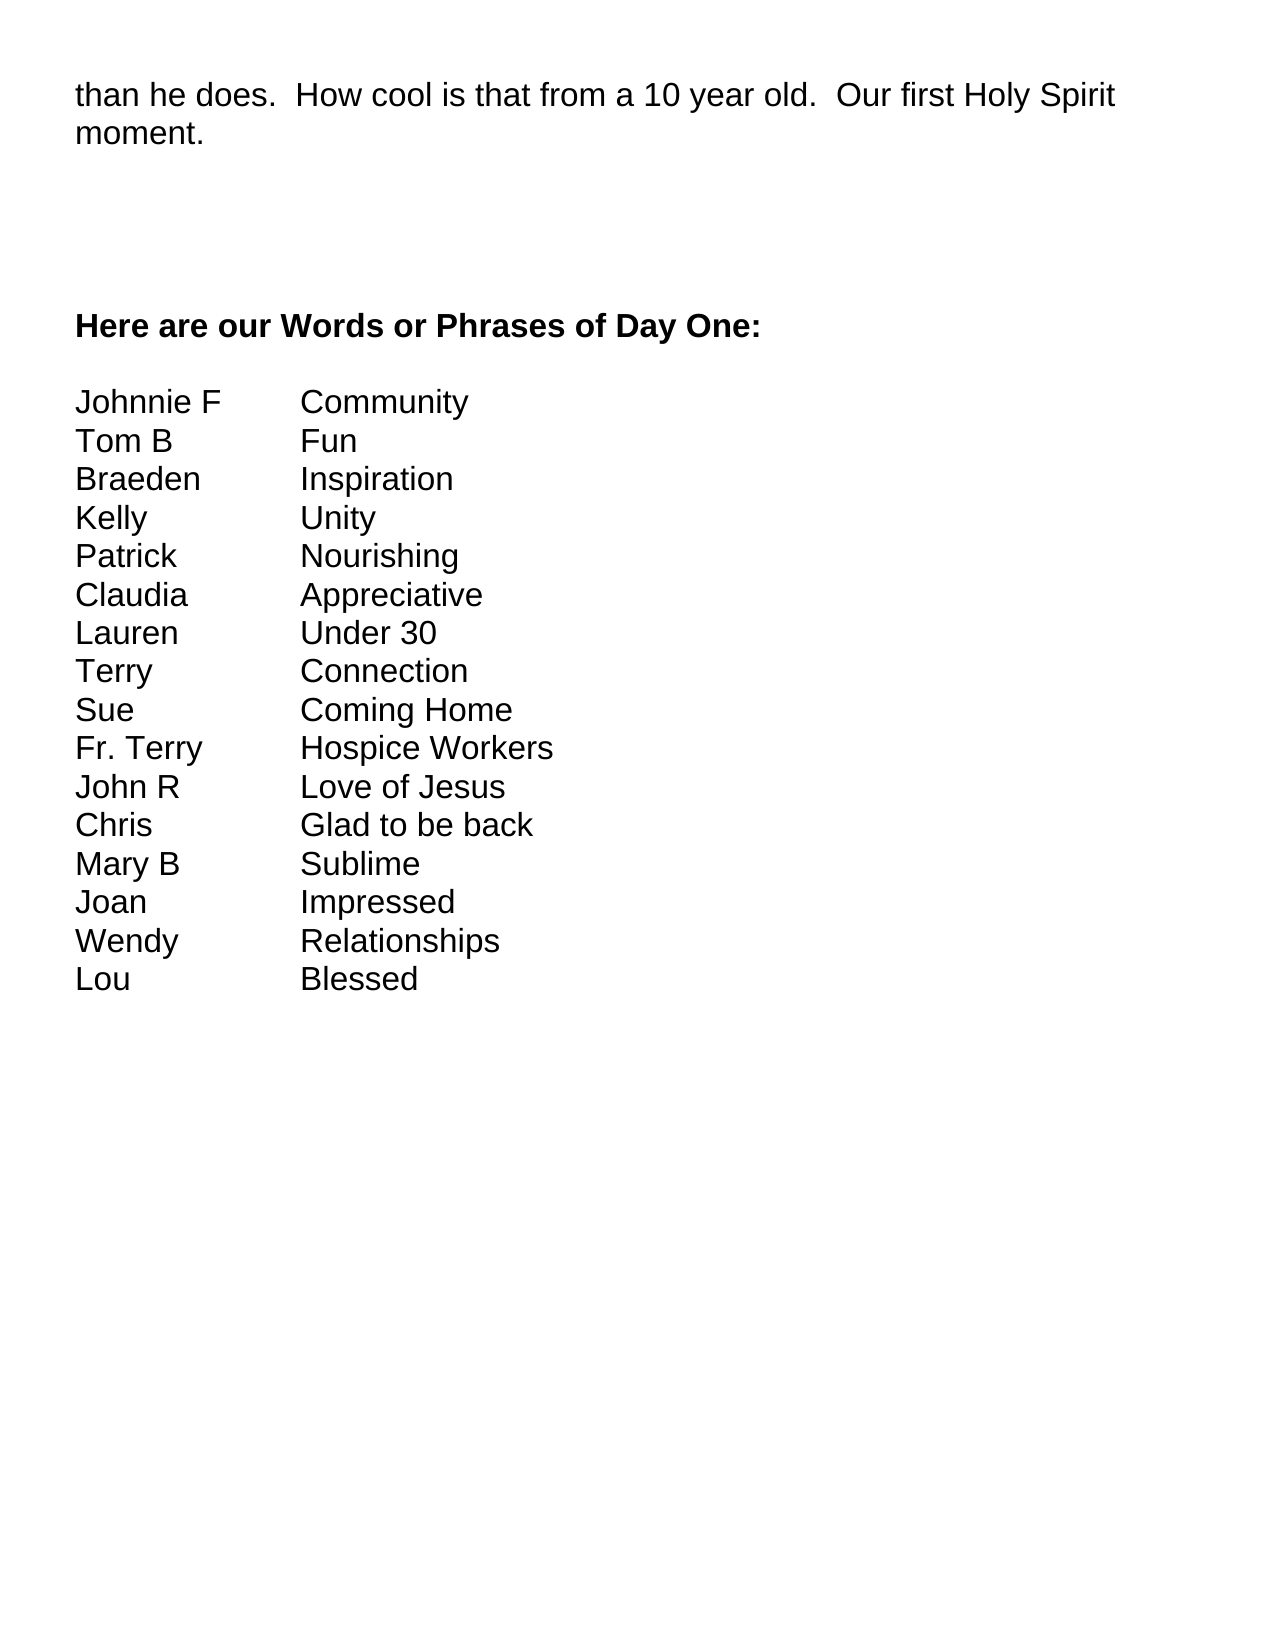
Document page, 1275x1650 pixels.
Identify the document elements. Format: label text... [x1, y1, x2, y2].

text Johnnie F Community [75, 382, 1200, 421]
text Braeden Inspiration [75, 459, 1200, 498]
text Sue Coming Home [75, 690, 1200, 728]
text Tom B Fun [75, 421, 1200, 459]
text Lauren Under 30 [75, 613, 1200, 652]
text Patrick Nourishing [75, 536, 1200, 575]
text Joan Impressed [75, 882, 1200, 921]
text Lou Blessed [75, 959, 1200, 997]
text Here are our Words or Phrases of Day One: [75, 306, 1200, 344]
text Chris Glad to be back [75, 805, 1200, 844]
text John R Love of Jesus [75, 767, 1200, 805]
text Wendy Relationships [75, 921, 1200, 959]
text Claudia Appreciative [75, 575, 1200, 613]
text Fr. Terry Hospice Workers [75, 728, 1200, 767]
text Kelly Unity [75, 498, 1200, 536]
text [75, 75, 1200, 152]
text Mary B Sublime [75, 844, 1200, 882]
text Terry Connection [75, 652, 1200, 690]
